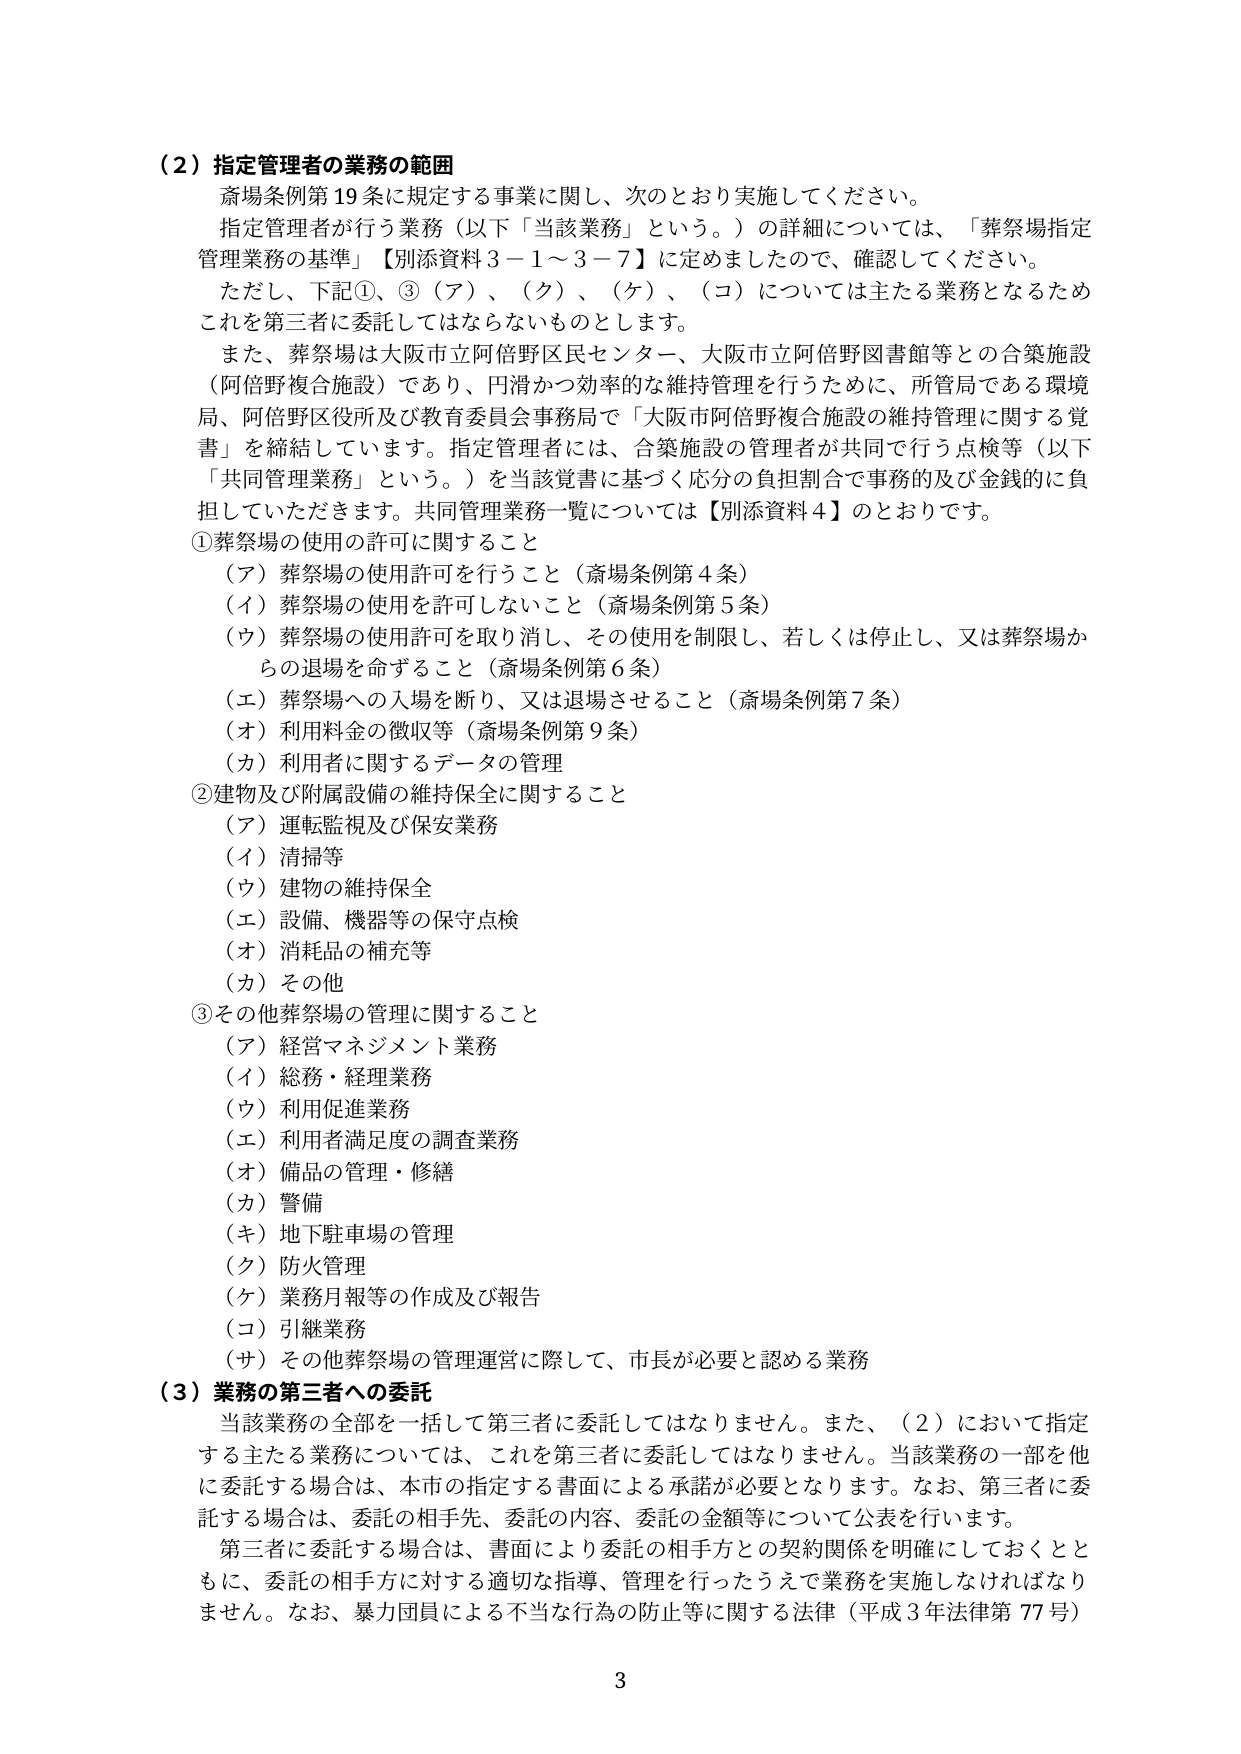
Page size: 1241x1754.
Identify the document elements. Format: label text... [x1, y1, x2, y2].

text （オ）消耗品の補充等 [148, 934, 1092, 966]
text 斎場条例第19条に規定する事業に関し、次のとおり実施してください。 [198, 179, 1092, 211]
text （イ）葬祭場の使用を許可しないこと（斎場条例第５条） [148, 588, 1092, 620]
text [198, 1532, 1092, 1627]
text 指定管理者が行う業務（以下「当該業務」という。）の詳細については、「葬祭場指定管理業務の基準」【別添資料３－１～３－７】に定めましたので、確認してください。 [198, 211, 1092, 274]
text （コ）引継業務 [148, 1312, 1092, 1343]
text （３）業務の第三者への委託 [148, 1375, 1092, 1407]
text （エ）設備、機器等の保守点検 [148, 903, 1092, 934]
text （オ）備品の管理・修繕 [148, 1155, 1092, 1186]
text ②建物及び附属設備の維持保全に関すること [148, 777, 1092, 809]
text （エ）利用者満足度の調査業務 [148, 1123, 1092, 1155]
text （サ）その他葬祭場の管理運営に際して、市長が必要と認める業務 [148, 1343, 1092, 1375]
text （ケ）業務月報等の作成及び報告 [148, 1281, 1092, 1312]
text 当該業務の全部を一括して第三者に委託してはなりません。また、（２）において指定する主たる業務については、これを第三者に委託してはなりません。当該業務の一部を他に委託する場合は、本市の指定する書面による承諾が必要となります。なお、第三者に委託する場合は、委託の相手先、委託の内容、委託の金額等について公表を行います。 [198, 1407, 1092, 1532]
text （イ）総務・経理業務 [148, 1060, 1092, 1092]
text ③その他葬祭場の管理に関すること [148, 997, 1092, 1029]
text （２）指定管理者の業務の範囲 [148, 148, 1092, 179]
text （ク）防火管理 [148, 1249, 1092, 1281]
text （ア）運転監視及び保安業務 [148, 809, 1092, 840]
text （ウ）建物の維持保全 [148, 872, 1092, 903]
text （カ）警備 [148, 1186, 1092, 1218]
text （キ）地下駐車場の管理 [148, 1218, 1092, 1249]
text （ウ）利用促進業務 [148, 1092, 1092, 1123]
text また、葬祭場は大阪市立阿倍野区民センター、大阪市立阿倍野図書館等との合築施設（阿倍野複合施設）であり、円滑かつ効率的な維持管理を行うために、所管局である環境局、阿倍野区役所及び教育委員会事務局で「大阪市阿倍野複合施設の維持管理に関する覚書」を締結しています。指定管理者には、合築施設の管理者が共同で行う点検等（以下「共同管理業務」という。）を当該覚書に基づく応分の負担割合で事務的及び金銭的に負担していただきます。共同管理業務一覧については【別添資料４】のとおりです。 [198, 337, 1092, 526]
text （ウ）葬祭場の使用許可を取り消し、その使用を制限し、若しくは停止し、又は葬祭場からの退場を命ずること（斎場条例第６条） [148, 620, 1092, 683]
text （ア）葬祭場の使用許可を行うこと（斎場条例第４条） [148, 557, 1092, 588]
text （オ）利用料金の徴収等（斎場条例第９条） [148, 714, 1092, 746]
text （ア）経営マネジメント業務 [148, 1029, 1092, 1060]
text （エ）葬祭場への入場を断り、又は退場させること（斎場条例第７条） [148, 683, 1092, 714]
text ただし、下記①、③（ア）、（ク）、（ケ）、（コ）については主たる業務となるため、これを第三者に委託してはならないものとします。 [198, 274, 1092, 337]
text （イ）清掃等 [148, 840, 1092, 872]
text ①葬祭場の使用の許可に関すること [148, 526, 1092, 557]
text （カ）利用者に関するデータの管理 [148, 746, 1092, 777]
text （カ）その他 [148, 966, 1092, 997]
